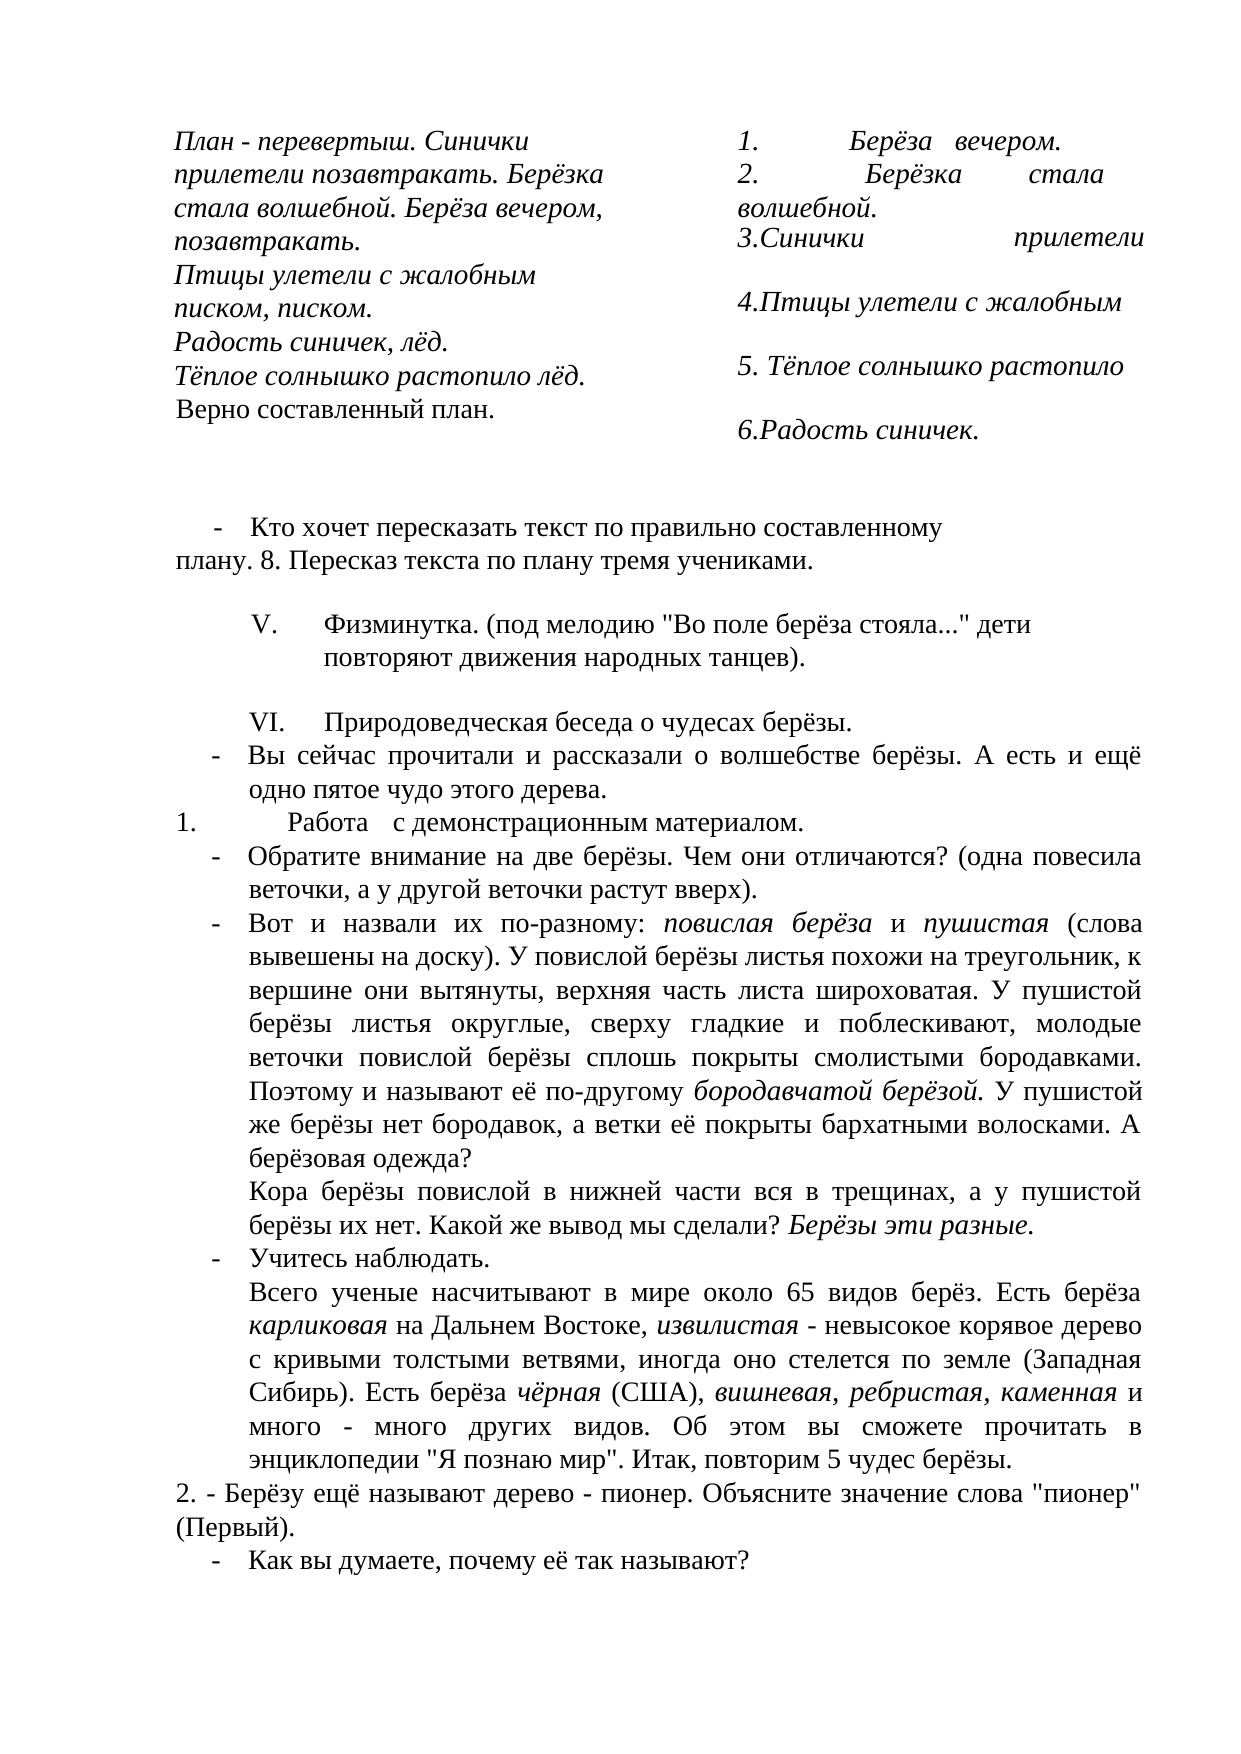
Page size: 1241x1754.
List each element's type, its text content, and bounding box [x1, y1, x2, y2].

text Радость синичек, лёд. [173, 325, 638, 358]
list Обратите внимание на две берёзы. Чем они отличаются? (одна повесила веточки, а у другой веточки растут вверх). [211, 838, 1143, 905]
list Вот и назвали их по-разному: повислая берёза и пушистая (слова вывешены на доску). У повислой берёзы листья похожи на треугольник, к вершине они вытянуты, верхняя часть листа широховатая. У пушистой берёзы листья округлые, сверху гладкие и поблескивают, молодые веточки повислой берёзы сплошь покрыты смолистыми бородавками. Поэтому и называют её по-другому бородавчатой берёзой. У пушистой же берёзы нет бородавок, а ветки её покрыты бархатными волосками. А берёзовая одежда? [211, 905, 1143, 1174]
list Физминутка. (под мелодию "Во поле берёза стояла..." дети повторяют движения народных танцев). [251, 607, 1143, 673]
text Птицы улетели с жалобным писком, писком. [173, 258, 638, 325]
text Всего ученые насчитывают в мире около 65 видов берёз. Есть берёза карликовая на Дальнем Востоке, извилистая - невысокое корявое дерево с кривыми толстыми ветвями, иногда оно стелется по земле (Западная Сибирь). Есть берёза чёрная (США), вишневая, ребристая, каменная и много - много других видов. Об этом вы сможете прочитать в энциклопедии "Я познаю мир". Итак, повторим 5 чудес берёзы. [248, 1274, 1143, 1476]
list - Берёзу ещё называют дерево - пионер. Объясните значение слова "пионер" (Первый). [176, 1476, 1143, 1543]
list Берёзка стала волшебной. [737, 157, 1145, 224]
list Как вы думаете, почему её так называют? [211, 1543, 1145, 1576]
text 4.Птицы улетели с жалобным [737, 288, 1145, 317]
text прилетели [1014, 223, 1144, 252]
text Верно составленный план. [176, 392, 638, 425]
text Тёплое солнышко растопило лёд. [173, 358, 638, 392]
text 3.Синички [737, 224, 1145, 253]
list Природоведческая беседа о чудесах берёзы. [248, 704, 1145, 738]
list Кто хочет пересказать текст по правильно составленному плану. 8. Пересказ текста по плану тремя учениками. [176, 510, 1022, 576]
list Учитесь наблюдать. [211, 1241, 1145, 1274]
text 6.Радость синичек. [737, 416, 1145, 446]
list Вы сейчас прочитали и рассказали о волшебстве берёзы. А есть и ещё одно пятое чудо этого дерева. [211, 738, 1143, 805]
list Работа с демонстрационным материалом. [176, 805, 1145, 838]
text План - перевертыш. Синички прилетели позавтракать. Берёзка стала волшебной. Берёза вечером, позавтракать. [173, 123, 638, 258]
text Кора берёзы повислой в нижней части вся в трещинах, а у пушистой берёзы их нет. Какой же вывод мы сделали? Берёзы эти разные. [248, 1174, 1143, 1241]
text 5. Тёплое солнышко растопило [737, 352, 1145, 381]
list Берёза вечером. [737, 123, 1145, 157]
